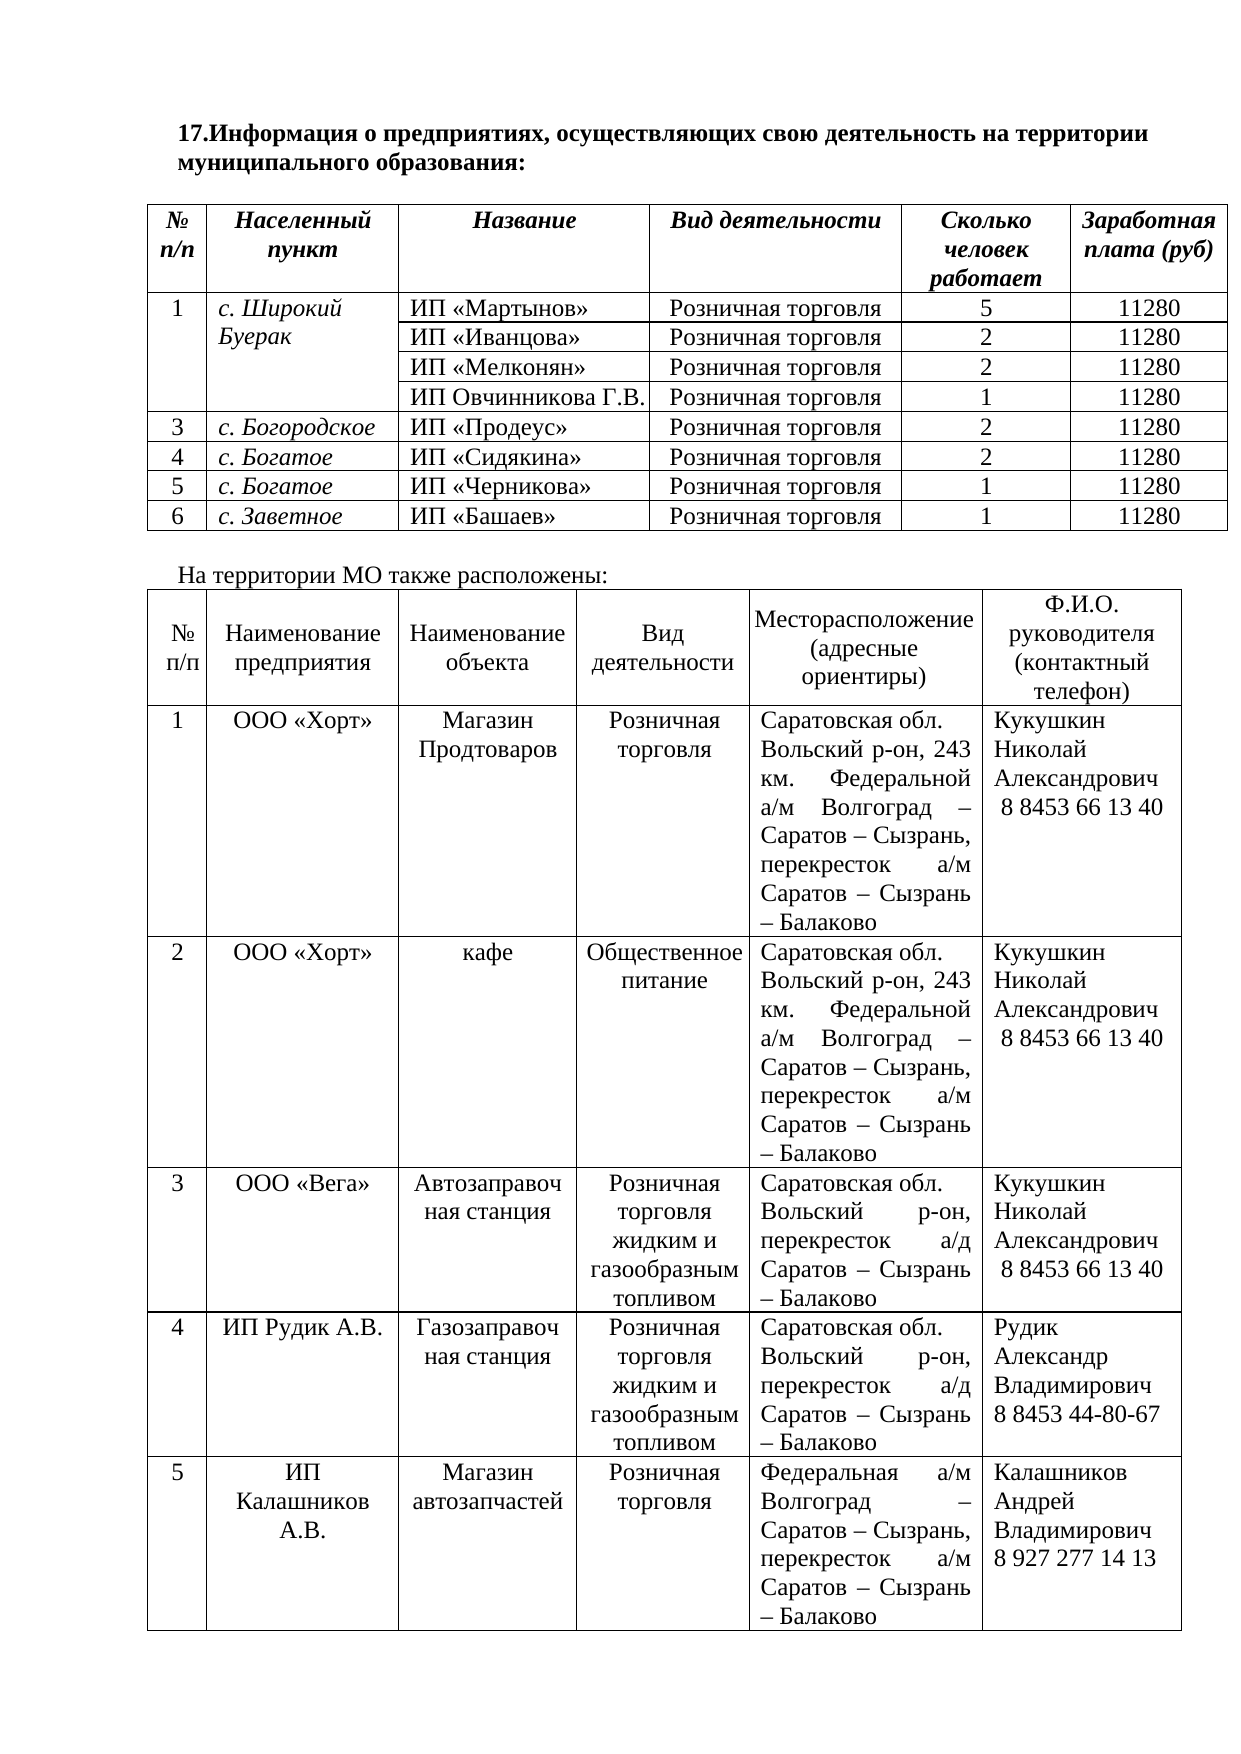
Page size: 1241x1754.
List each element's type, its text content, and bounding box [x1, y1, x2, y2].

table_cell Розничная торговля [650, 412, 901, 441]
table_cell с. Богородское [207, 412, 398, 441]
table_cell Саратовская обл. Вольский р-он, перекресток а/д Саратов – Сызрань – Балаково [750, 1313, 982, 1456]
text На территории МО также расположены: [177, 560, 1152, 588]
table_cell с. Заветное [207, 501, 398, 530]
table_cell 5 [148, 1457, 206, 1630]
table_cell ООО «Хорт» [207, 937, 398, 1167]
table_cell 11280 [1071, 352, 1227, 381]
table_cell ИП «Сидякина» [399, 442, 649, 470]
table_cell ИП Рудик А.В. [207, 1313, 398, 1456]
table_cell Автозаправочная станция [399, 1168, 576, 1311]
table_cell 11280 [1071, 382, 1227, 411]
table_cell Калашников Андрей Владимирович 8 927 277 14 13 [983, 1457, 1181, 1630]
table_cell 3 [148, 412, 206, 441]
table_cell 1 [902, 501, 1070, 530]
table_header № п/п [148, 205, 206, 292]
table_cell ИП «Мелконян» [399, 352, 649, 381]
table_header Населенный пункт [207, 205, 398, 292]
table_cell с. Богатое [207, 471, 398, 500]
table_cell 2 [902, 323, 1070, 351]
table_cell 11280 [1071, 442, 1227, 470]
table_cell Кукушкин Николай Александрович 8 8453 66 13 40 [983, 937, 1181, 1167]
table_cell ИП «Черникова» [399, 471, 649, 500]
table_cell Розничная торговля [650, 293, 901, 321]
table_header Вид деятельности [577, 590, 749, 704]
table_cell кафе [399, 937, 576, 1167]
table_cell Розничная торговля [650, 501, 901, 530]
table_cell Розничная торговля [650, 442, 901, 470]
table_cell Магазин Продтоваров [399, 706, 576, 936]
table_cell Розничная торговля [577, 1457, 749, 1630]
table_cell 5 [902, 293, 1070, 321]
table_cell Кукушкин Николай Александрович 8 8453 66 13 40 [983, 1168, 1181, 1311]
table_cell 2 [902, 442, 1070, 470]
table_cell Газозаправочная станция [399, 1313, 576, 1456]
table_header Вид деятельности [650, 205, 901, 292]
table_cell 11280 [1071, 412, 1227, 441]
table_cell Розничная торговля [650, 471, 901, 500]
table_cell Магазин автозапчастей [399, 1457, 576, 1630]
table_header № п/п [148, 590, 206, 704]
table_cell Розничная торговля [650, 352, 901, 381]
table_cell 2 [148, 937, 206, 1167]
table_cell ООО «Вега» [207, 1168, 398, 1311]
table_header Заработная плата (руб) [1071, 205, 1227, 292]
table_cell Рудик Александр Владимирович 8 8453 44-80-67 [983, 1313, 1181, 1456]
table_cell ИП Овчинникова Г.В. [399, 382, 649, 411]
table_cell 1 [902, 471, 1070, 500]
table_cell 4 [148, 442, 206, 470]
table_header Месторасположение (адресные ориентиры) [750, 590, 982, 704]
table_cell 1 [148, 706, 206, 936]
table_cell ИП «Иванцова» [399, 323, 649, 351]
text 17.Информация о предприятиях, осуществляющих свою деятельность на территории муниципального образования: [177, 118, 1152, 176]
table_cell Розничная торговля [650, 323, 901, 351]
table_cell 11280 [1071, 293, 1227, 321]
table_cell Розничная торговля жидким и газообразным топливом [577, 1168, 749, 1311]
table_cell 2 [902, 352, 1070, 381]
table_cell с. Богатое [207, 442, 398, 470]
table_cell Кукушкин Николай Александрович 8 8453 66 13 40 [983, 706, 1181, 936]
table_cell Федеральная а/м Волгоград – Саратов – Сызрань, перекресток а/м Саратов – Сызрань – Балаково [750, 1457, 982, 1630]
table_cell Общественное питание [577, 937, 749, 1167]
table_header Сколько человек работает [902, 205, 1070, 292]
table_cell ООО «Хорт» [207, 706, 398, 936]
table_cell Саратовская обл. Вольский р-он, 243 км. Федеральной а/м Волгоград – Саратов – Сызрань, перекресток а/м Саратов – Сызрань – Балаково [750, 937, 982, 1167]
table_cell Саратовская обл. Вольский р-он, перекресток а/д Саратов – Сызрань – Балаково [750, 1168, 982, 1311]
table_cell 3 [148, 1168, 206, 1311]
table_header Название [399, 205, 649, 292]
table_cell ИП Калашников А.В. [207, 1457, 398, 1630]
table_cell 11280 [1071, 501, 1227, 530]
table_cell 1 [148, 293, 206, 411]
table_cell 6 [148, 501, 206, 530]
table_cell 2 [902, 412, 1070, 441]
table_cell 11280 [1071, 323, 1227, 351]
table_cell 1 [902, 382, 1070, 411]
table_cell 4 [148, 1313, 206, 1456]
table_header Ф.И.О. руководителя (контактный телефон) [983, 590, 1181, 704]
table_cell 11280 [1071, 471, 1227, 500]
table_cell Саратовская обл. Вольский р-он, 243 км. Федеральной а/м Волгоград – Саратов – Сызрань, перекресток а/м Саратов – Сызрань – Балаково [750, 706, 982, 936]
table_cell 5 [148, 471, 206, 500]
table_cell Розничная торговля жидким и газообразным топливом [577, 1313, 749, 1456]
table_header Наименование предприятия [207, 590, 398, 704]
table_header Наименование объекта [399, 590, 576, 704]
table_cell Розничная торговля [577, 706, 749, 936]
table_cell ИП «Мартынов» [399, 293, 649, 321]
table_cell ИП «Продеус» [399, 412, 649, 441]
table_cell ИП «Башаев» [399, 501, 649, 530]
table_cell Розничная торговля [650, 382, 901, 411]
table_cell с. Широкий Буерак [207, 293, 398, 411]
